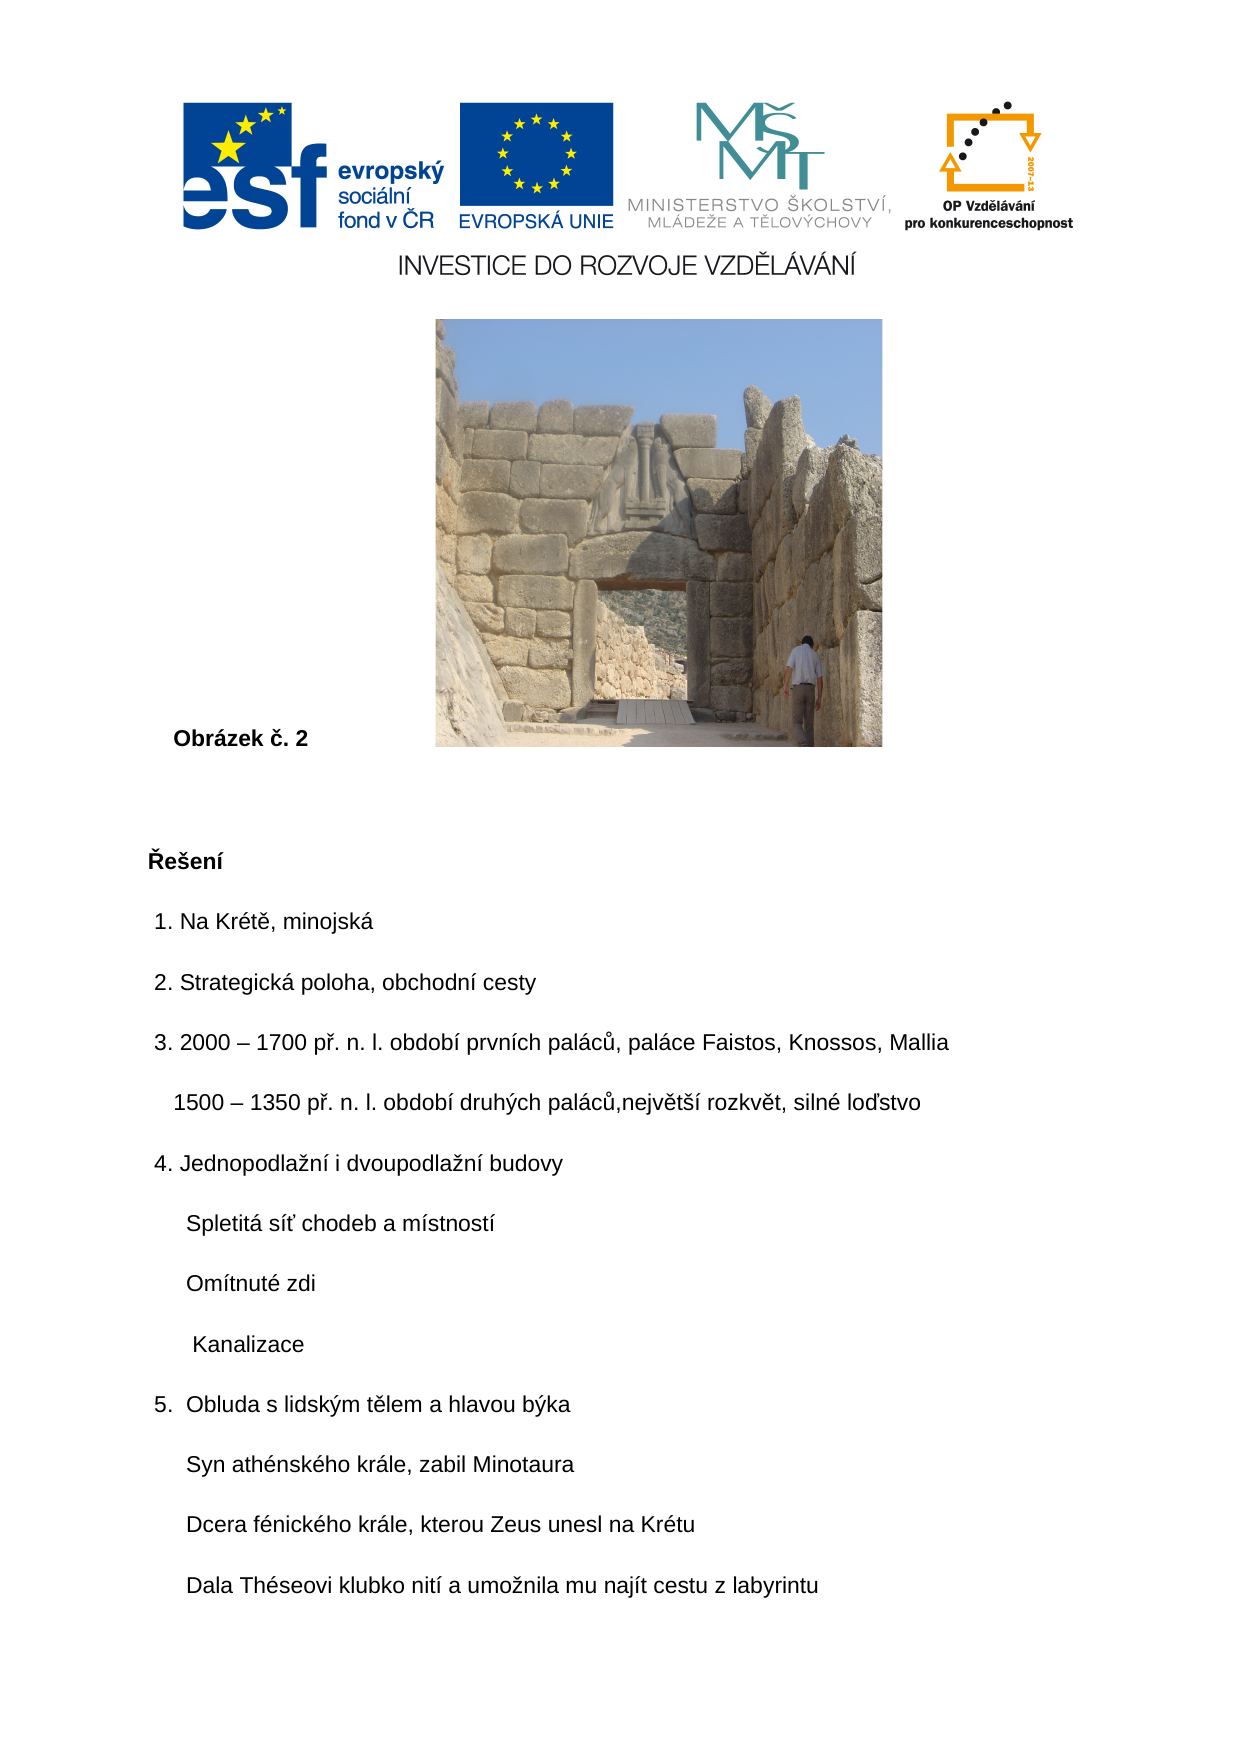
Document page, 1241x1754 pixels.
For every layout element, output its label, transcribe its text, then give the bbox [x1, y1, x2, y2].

text 4. Jednopodlažní i dvoupodlažní budovy [148, 1149, 1093, 1176]
text Řešení [148, 848, 1093, 874]
text 2. Strategická poloha, obchodní cesty [148, 969, 1093, 995]
text Spletitá síť chodeb a místností [148, 1210, 1093, 1236]
text 1. Na Krétě, minojská [148, 908, 1093, 935]
text Syn athénského krále, zabil Minotaura [148, 1451, 1093, 1477]
text Kanalizace [148, 1331, 1093, 1357]
text Dala Théseovi klubko nití a umožnila mu najít cestu z labyrintu [148, 1572, 1093, 1598]
picture [435, 319, 883, 747]
text Omítnuté zdi [148, 1270, 1093, 1297]
text 3. 2000 – 1700 př. n. l. období prvních paláců, paláce Faistos, Knossos, Mallia [148, 1029, 1093, 1055]
text Dcera fénického krále, kterou Zeus unesl na Krétu [148, 1511, 1093, 1538]
picture [136, 62, 1134, 307]
text 1500 – 1350 př. n. l. období druhých paláců,největší rozkvět, silné loďstvo [148, 1089, 1093, 1116]
text 5. Obluda s lidským tělem a hlavou býka [148, 1391, 1093, 1417]
